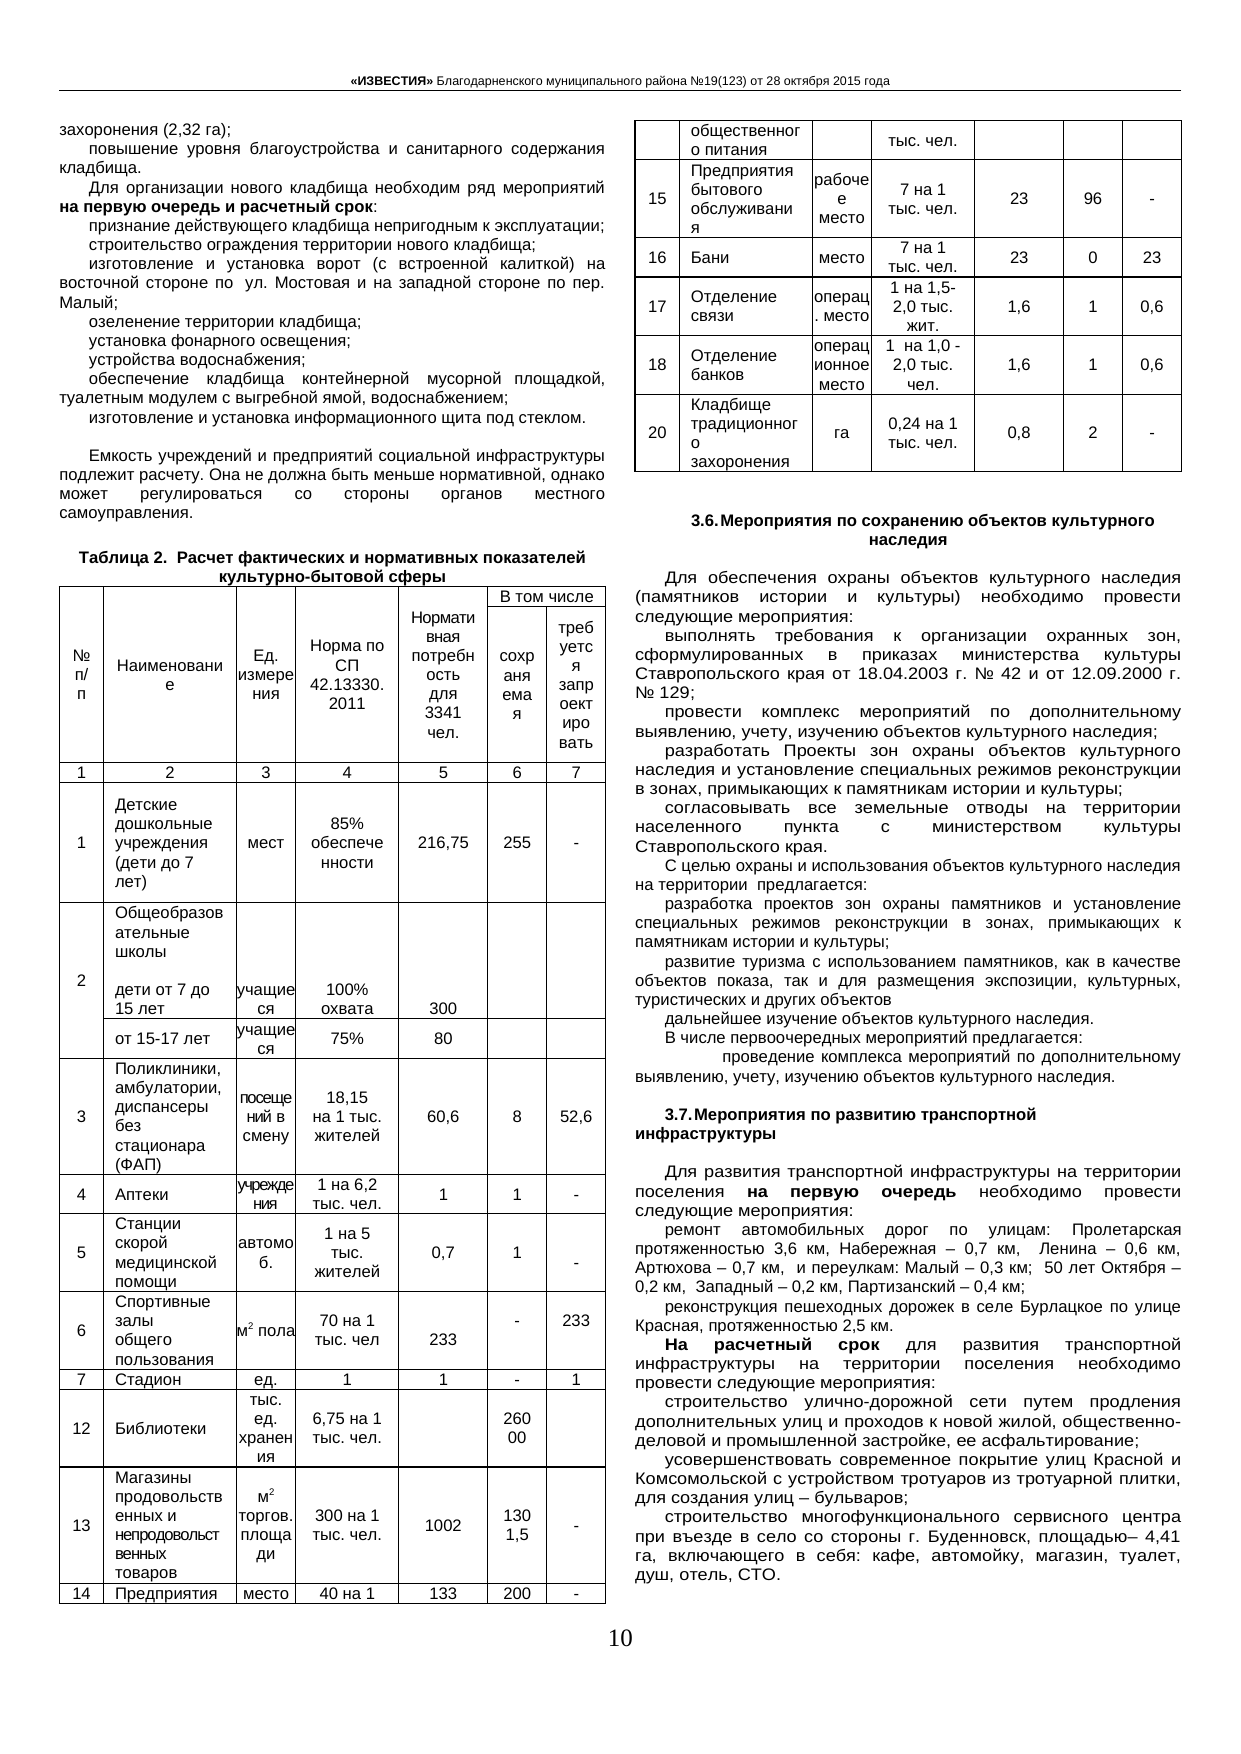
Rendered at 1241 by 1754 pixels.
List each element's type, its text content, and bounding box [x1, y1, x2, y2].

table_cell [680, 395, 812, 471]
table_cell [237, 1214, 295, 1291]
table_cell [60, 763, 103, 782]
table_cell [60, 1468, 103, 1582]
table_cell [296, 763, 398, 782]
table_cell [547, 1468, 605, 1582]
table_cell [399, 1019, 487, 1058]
text В числе первоочередных мероприятий предлагается: [635, 1028, 1181, 1047]
text проведение комплекса мероприятий по дополнительному выявлению, учету, изучению объектов культурного наследия. [635, 1047, 1181, 1086]
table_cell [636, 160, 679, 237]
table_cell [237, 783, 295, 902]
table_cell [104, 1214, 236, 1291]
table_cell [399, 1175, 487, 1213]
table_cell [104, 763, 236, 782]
list Мероприятия по развитию транспортной инфраструктуры [635, 1105, 1181, 1143]
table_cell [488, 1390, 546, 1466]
list Мероприятия по сохранению объектов культурного наследия [635, 511, 1181, 549]
text Для обеспечения охраны объектов культурного наследия (памятников истории и культуры) необходимо провести следующие мероприятия: [635, 568, 1181, 626]
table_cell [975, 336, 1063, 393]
text признание действующего кладбища непригодным к эксплуатации; [59, 216, 605, 235]
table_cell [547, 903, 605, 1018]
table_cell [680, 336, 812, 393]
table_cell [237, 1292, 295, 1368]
text дальнейшее изучение объектов культурного наследия. [635, 1009, 1181, 1028]
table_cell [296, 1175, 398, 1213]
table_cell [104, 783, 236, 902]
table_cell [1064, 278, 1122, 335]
text устройства водоснабжения; [59, 350, 605, 369]
text ремонт автомобильных дорог по улицам: Пролетарская протяженностью 3,6 км, Набережная – 0,7 км, Ленина – 0,6 км, Артюхова – 0,7 км, и переулкам: Малый – 0,3 км; 50 лет Октября – 0,2 км, Западный – 0,2 км, Партизанский – 0,4 км; [635, 1220, 1181, 1296]
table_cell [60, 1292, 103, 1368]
text С целью охраны и использования объектов культурного наследия на территории предлагается: [635, 856, 1181, 894]
text строительство ограждения территории нового кладбища; [59, 235, 605, 254]
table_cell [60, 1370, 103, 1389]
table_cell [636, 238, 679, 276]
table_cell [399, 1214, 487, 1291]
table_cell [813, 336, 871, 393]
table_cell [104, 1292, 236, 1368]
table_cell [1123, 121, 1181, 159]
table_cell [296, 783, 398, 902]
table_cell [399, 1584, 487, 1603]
text повышение уровня благоустройства и санитарного содержания кладбища. [59, 139, 605, 177]
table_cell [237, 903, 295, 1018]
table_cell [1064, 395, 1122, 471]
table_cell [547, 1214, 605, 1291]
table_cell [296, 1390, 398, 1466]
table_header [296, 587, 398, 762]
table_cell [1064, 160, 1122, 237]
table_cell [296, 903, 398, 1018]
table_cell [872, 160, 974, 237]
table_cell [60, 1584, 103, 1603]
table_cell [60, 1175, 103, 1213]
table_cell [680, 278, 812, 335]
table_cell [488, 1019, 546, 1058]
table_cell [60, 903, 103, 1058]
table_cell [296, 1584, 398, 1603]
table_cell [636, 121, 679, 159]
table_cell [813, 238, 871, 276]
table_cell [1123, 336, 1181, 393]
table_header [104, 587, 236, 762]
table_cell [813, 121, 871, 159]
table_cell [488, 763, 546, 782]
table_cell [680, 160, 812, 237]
text увеличение площади кладбища с целью увеличения мест захоронения (2,32 га); [59, 120, 605, 139]
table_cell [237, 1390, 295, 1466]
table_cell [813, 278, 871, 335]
text изготовление и установка ворот (с встроенной калиткой) на восточной стороне по ул. Мостовая и на западной стороне по пер. Малый; [59, 254, 605, 312]
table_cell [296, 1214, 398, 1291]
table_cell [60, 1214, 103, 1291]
text На расчетный срок для развития транспортной инфраструктуры на территории поселения необходимо провести следующие мероприятия: [635, 1335, 1181, 1392]
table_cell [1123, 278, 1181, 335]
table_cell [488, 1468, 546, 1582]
text Емкость учреждений и предприятий социальной инфраструктуры подлежит расчету. Она не должна быть меньше нормативной, однако может регулироваться со стороны органов местного самоуправления. [59, 446, 605, 522]
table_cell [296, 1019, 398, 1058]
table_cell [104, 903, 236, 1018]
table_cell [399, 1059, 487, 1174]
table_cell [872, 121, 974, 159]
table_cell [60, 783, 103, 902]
text строительство многофункционального сервисного центра при въезде в село со стороны г. Буденновск, площадью– 4,41 га, включающего в себя: кафе, автомойку, магазин, туалет, душ, отель, СТО. [635, 1507, 1181, 1584]
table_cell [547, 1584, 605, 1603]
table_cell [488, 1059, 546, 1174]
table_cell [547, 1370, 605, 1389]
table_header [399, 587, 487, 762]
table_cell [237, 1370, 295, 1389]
text провести комплекс мероприятий по дополнительному выявлению, учету, изучению объектов культурного наследия; [635, 702, 1181, 741]
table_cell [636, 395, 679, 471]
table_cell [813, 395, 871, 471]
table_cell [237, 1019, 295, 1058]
text усовершенствовать современное покрытие улиц Красной и Комсомольской с устройством тротуаров из тротуарной плитки, для создания улиц – бульваров; [635, 1450, 1181, 1507]
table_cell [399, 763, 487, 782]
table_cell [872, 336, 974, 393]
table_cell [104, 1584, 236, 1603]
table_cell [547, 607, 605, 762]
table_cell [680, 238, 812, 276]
text Для организации нового кладбища необходим ряд мероприятий на первую очередь и расчетный срок: [59, 177, 605, 216]
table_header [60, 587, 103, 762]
text разработать Проекты зон охраны объектов культурного наследия и установление специальных режимов реконструкции в зонах, примыкающих к памятникам истории и культуры; [635, 741, 1181, 798]
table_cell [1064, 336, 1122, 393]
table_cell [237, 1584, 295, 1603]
text Таблица 2. Расчет фактических и нормативных показателей культурно-бытовой сферы [59, 547, 605, 586]
text развитие туризма с использованием памятников, как в качестве объектов показа, так и для размещения экспозиции, культурных, туристических и других объектов [635, 951, 1181, 1009]
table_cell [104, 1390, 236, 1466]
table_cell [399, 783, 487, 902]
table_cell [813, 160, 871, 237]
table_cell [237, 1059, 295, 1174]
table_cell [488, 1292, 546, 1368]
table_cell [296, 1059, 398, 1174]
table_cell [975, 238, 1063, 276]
text Для развития транспортной инфраструктуры на территории поселения на первую очередь необходимо провести следующие мероприятия: [635, 1162, 1181, 1220]
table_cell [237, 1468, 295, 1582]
text выполнять требования к организации охранных зон, сформулированных в приказах министерства культуры Ставропольского края от 18.04.2003 г. № 42 и от 12.09.2000 г. № 129; [635, 626, 1181, 702]
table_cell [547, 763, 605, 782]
text разработка проектов зон охраны памятников и установление специальных режимов реконструкции в зонах, примыкающих к памятникам истории и культуры; [635, 894, 1181, 951]
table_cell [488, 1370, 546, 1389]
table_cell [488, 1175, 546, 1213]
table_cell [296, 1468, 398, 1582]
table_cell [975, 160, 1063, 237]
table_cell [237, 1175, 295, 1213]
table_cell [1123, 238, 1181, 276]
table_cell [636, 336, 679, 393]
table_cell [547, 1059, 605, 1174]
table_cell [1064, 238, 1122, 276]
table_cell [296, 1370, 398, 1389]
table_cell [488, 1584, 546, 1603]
text установка фонарного освещения; [59, 331, 605, 350]
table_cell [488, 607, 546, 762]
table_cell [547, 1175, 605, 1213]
text обеспечение кладбища контейнерной мусорной площадкой, туалетным модулем с выгребной ямой, водоснабжением; [59, 369, 605, 407]
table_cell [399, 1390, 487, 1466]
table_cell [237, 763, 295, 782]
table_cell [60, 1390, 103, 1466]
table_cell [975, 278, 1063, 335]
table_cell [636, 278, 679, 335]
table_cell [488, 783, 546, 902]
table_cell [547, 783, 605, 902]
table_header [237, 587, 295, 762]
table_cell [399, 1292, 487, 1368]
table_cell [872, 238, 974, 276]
text согласовывать все земельные отводы на территории населенного пункта с министерством культуры Ставропольского края. [635, 798, 1181, 856]
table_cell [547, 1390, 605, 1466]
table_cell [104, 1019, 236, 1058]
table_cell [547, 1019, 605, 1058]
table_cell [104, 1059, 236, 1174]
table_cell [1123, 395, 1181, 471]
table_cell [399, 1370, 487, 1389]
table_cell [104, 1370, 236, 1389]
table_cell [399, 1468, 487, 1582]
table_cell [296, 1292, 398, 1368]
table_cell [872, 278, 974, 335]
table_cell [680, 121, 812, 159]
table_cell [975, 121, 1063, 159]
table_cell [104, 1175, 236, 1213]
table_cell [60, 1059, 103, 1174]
text строительство улично-дорожной сети путем продления дополнительных улиц и проходов к новой жилой, общественно-деловой и промышленной застройке, ее асфальтирование; [635, 1392, 1181, 1450]
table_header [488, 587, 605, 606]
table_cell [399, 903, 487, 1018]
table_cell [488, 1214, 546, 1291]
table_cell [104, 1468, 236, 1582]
text озеленение территории кладбища; [59, 312, 605, 331]
text реконструкция пешеходных дорожек в селе Бурлацкое по улице Красная, протяженностью 2,5 км. [635, 1296, 1181, 1335]
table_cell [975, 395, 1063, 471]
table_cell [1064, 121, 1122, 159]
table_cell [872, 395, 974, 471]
text изготовление и установка информационного щита под стеклом. [59, 407, 605, 427]
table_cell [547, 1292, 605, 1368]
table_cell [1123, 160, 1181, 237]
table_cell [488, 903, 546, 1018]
